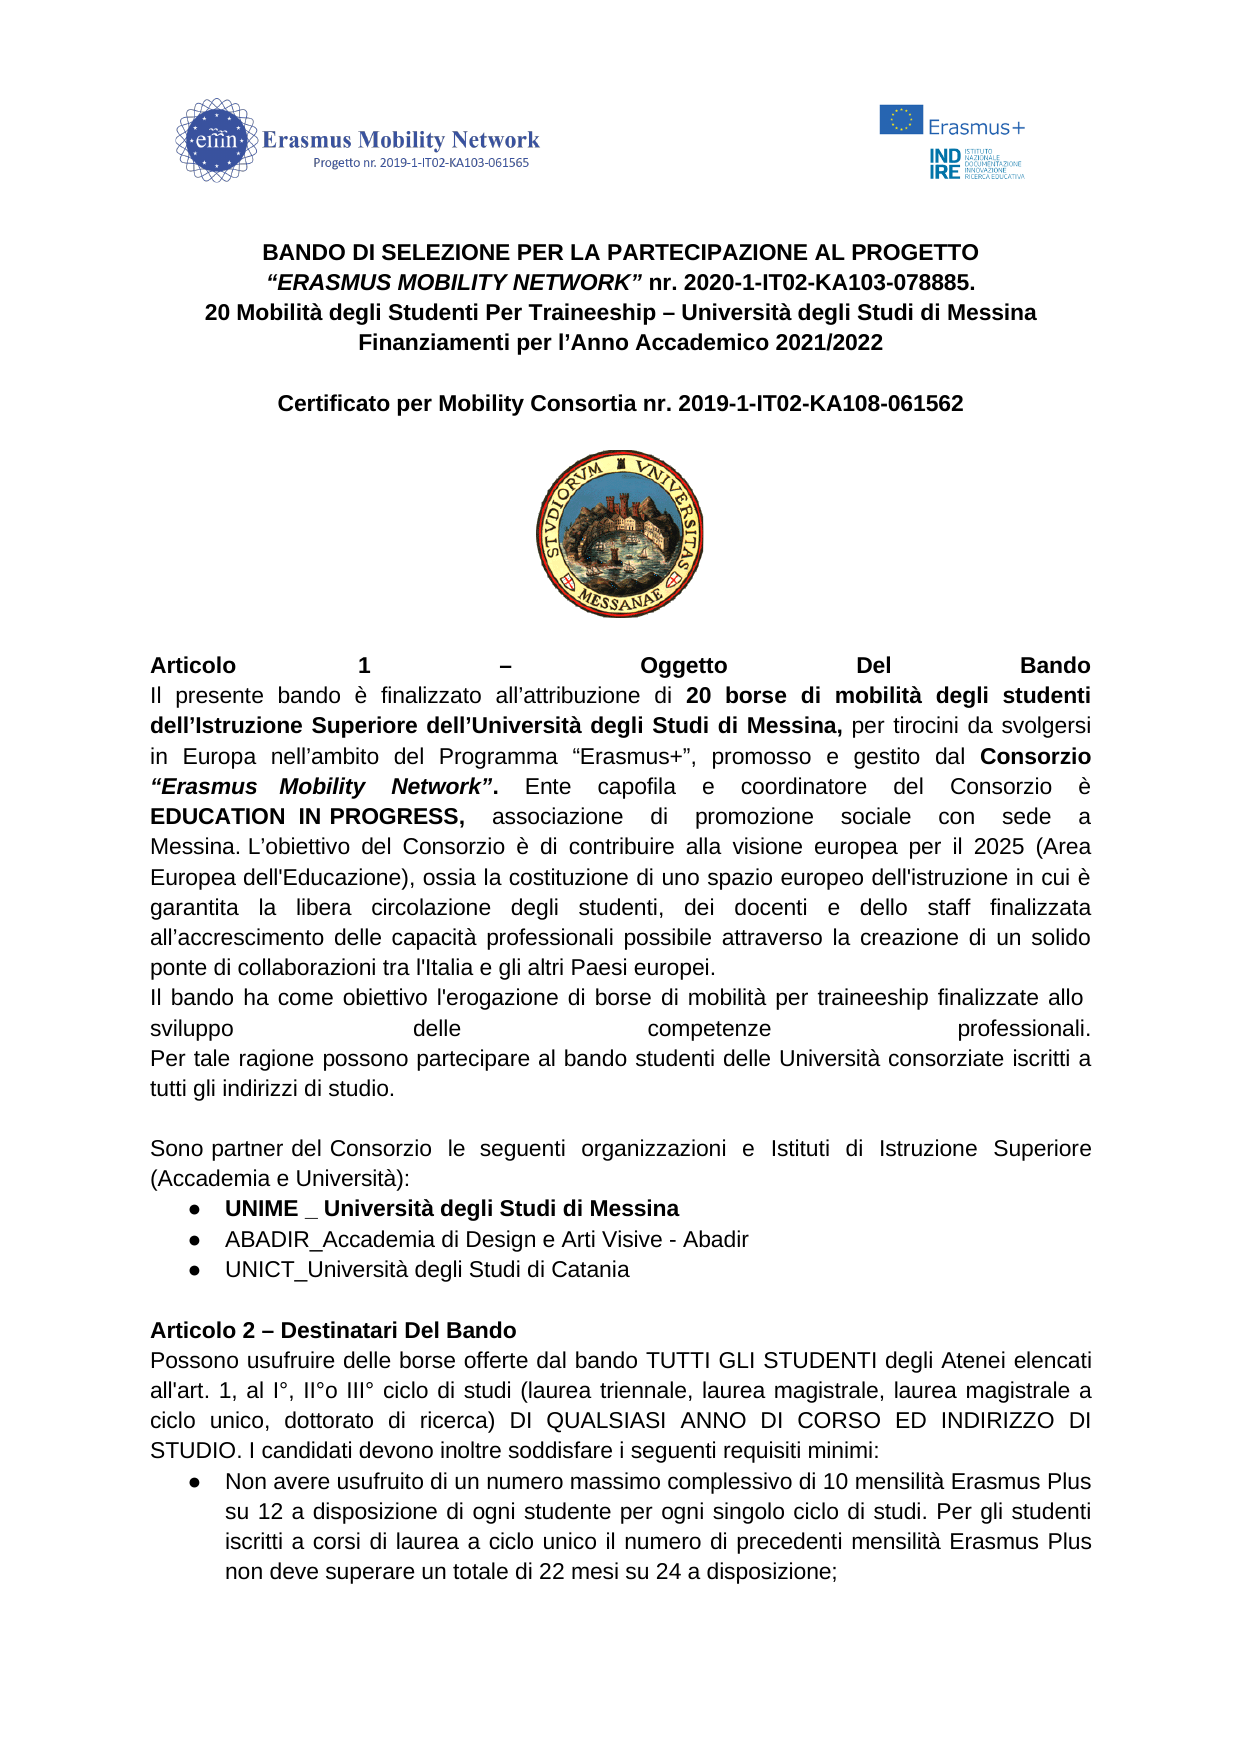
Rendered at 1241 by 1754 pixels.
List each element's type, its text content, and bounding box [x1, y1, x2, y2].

list Non avere usufruito di un numero massimo complessivo di 10 mensilità Erasmus Plus su 12 a disposizione di ogni studente per ogni singolo ciclo di studi. Per gli studenti iscritti a corsi di laurea a ciclo unico il numero di precedenti mensilità Erasmus Plus non deve superare un totale di 22 mesi su 24 a disposizione; [187, 1468, 1092, 1584]
picture [150, 75, 1091, 205]
text Possono usufruire delle borse offerte dal bando TUTTI GLI STUDENTI degli Atenei elencati all'art. 1, al I°, II°o III° ciclo di studi (laurea triennale, laurea magistrale, laurea magistrale a ciclo unico, dottorato di ricerca) DI QUALSIASI ANNO DI CORSO ED INDIRIZZO DI STUDIO. I candidati devono inoltre soddisfare i seguenti requisiti minimi: [150, 1347, 1092, 1463]
subtitle Articolo 2 – Destinatari Del Bando [150, 1317, 520, 1343]
list UNICT_Università degli Studi di Catania [187, 1256, 1103, 1282]
text Articolo 1 – Oggetto Del Bando Il presente bando è finalizzato all’attribuzione di 20 borse di mobilità degli studenti dell’Istruzione Superiore dell’Università degli Studi di Messina, per tirocini da svolgersi in Europa nell’ambito del Programma “Erasmus+”, promosso e gestito dal Consorzio “Erasmus Mobility Network”. Ente capofila e coordinatore del Consorzio è EDUCATION IN PROGRESS, associazione di promozione sociale con sede a Messina. L’obiettivo del Consorzio è di contribuire alla visione europea per il 2025 (Area Europea dell'Educazione), ossia la costituzione di uno spazio europeo dell'istruzione in cui è garantita la libera circolazione degli studenti, dei docenti e dello staff finalizzata all’accrescimento delle capacità professionali possibile attraverso la creazione di un solido ponte di collaborazioni tra l'Italia e gli altri Paesi europei. [150, 652, 1091, 981]
subtitle UNIME _ Università degli Studi di Messina [187, 1195, 1103, 1221]
subtitle 20 Mobilità degli Studenti Per Traineeship – Università degli Studi di Messina Finanziamenti per l’Anno Accademico 2021/2022 [201, 299, 1040, 356]
text Il bando ha come obiettivo l'erogazione di borse di mobilità per traineeship finalizzate allo [150, 984, 1091, 1011]
subtitle BANDO DI SELEZIONE PER LA PARTECIPAZIONE AL PROGETTO [139, 238, 1102, 265]
text “ERASMUS MOBILITY NETWORK” nr. 2020-1-IT02-KA103-078885. [139, 268, 1102, 295]
text Certificato per Mobility Consortia nr. 2019-1-IT02-KA108-061562 [139, 389, 1102, 416]
text sviluppo delle competenze professionali. Per tale ragione possono partecipare al bando studenti delle Università consorziate iscritti a tutti gli indirizzi di studio. [150, 1015, 1091, 1101]
picture [536, 450, 704, 618]
list ABADIR_Accademia di Design e Arti Visive - Abadir [187, 1226, 1103, 1252]
text Sono partner del Consorzio le seguenti organizzazioni e Istituti di Istruzione Superiore (Accademia e Università): [150, 1135, 1092, 1192]
